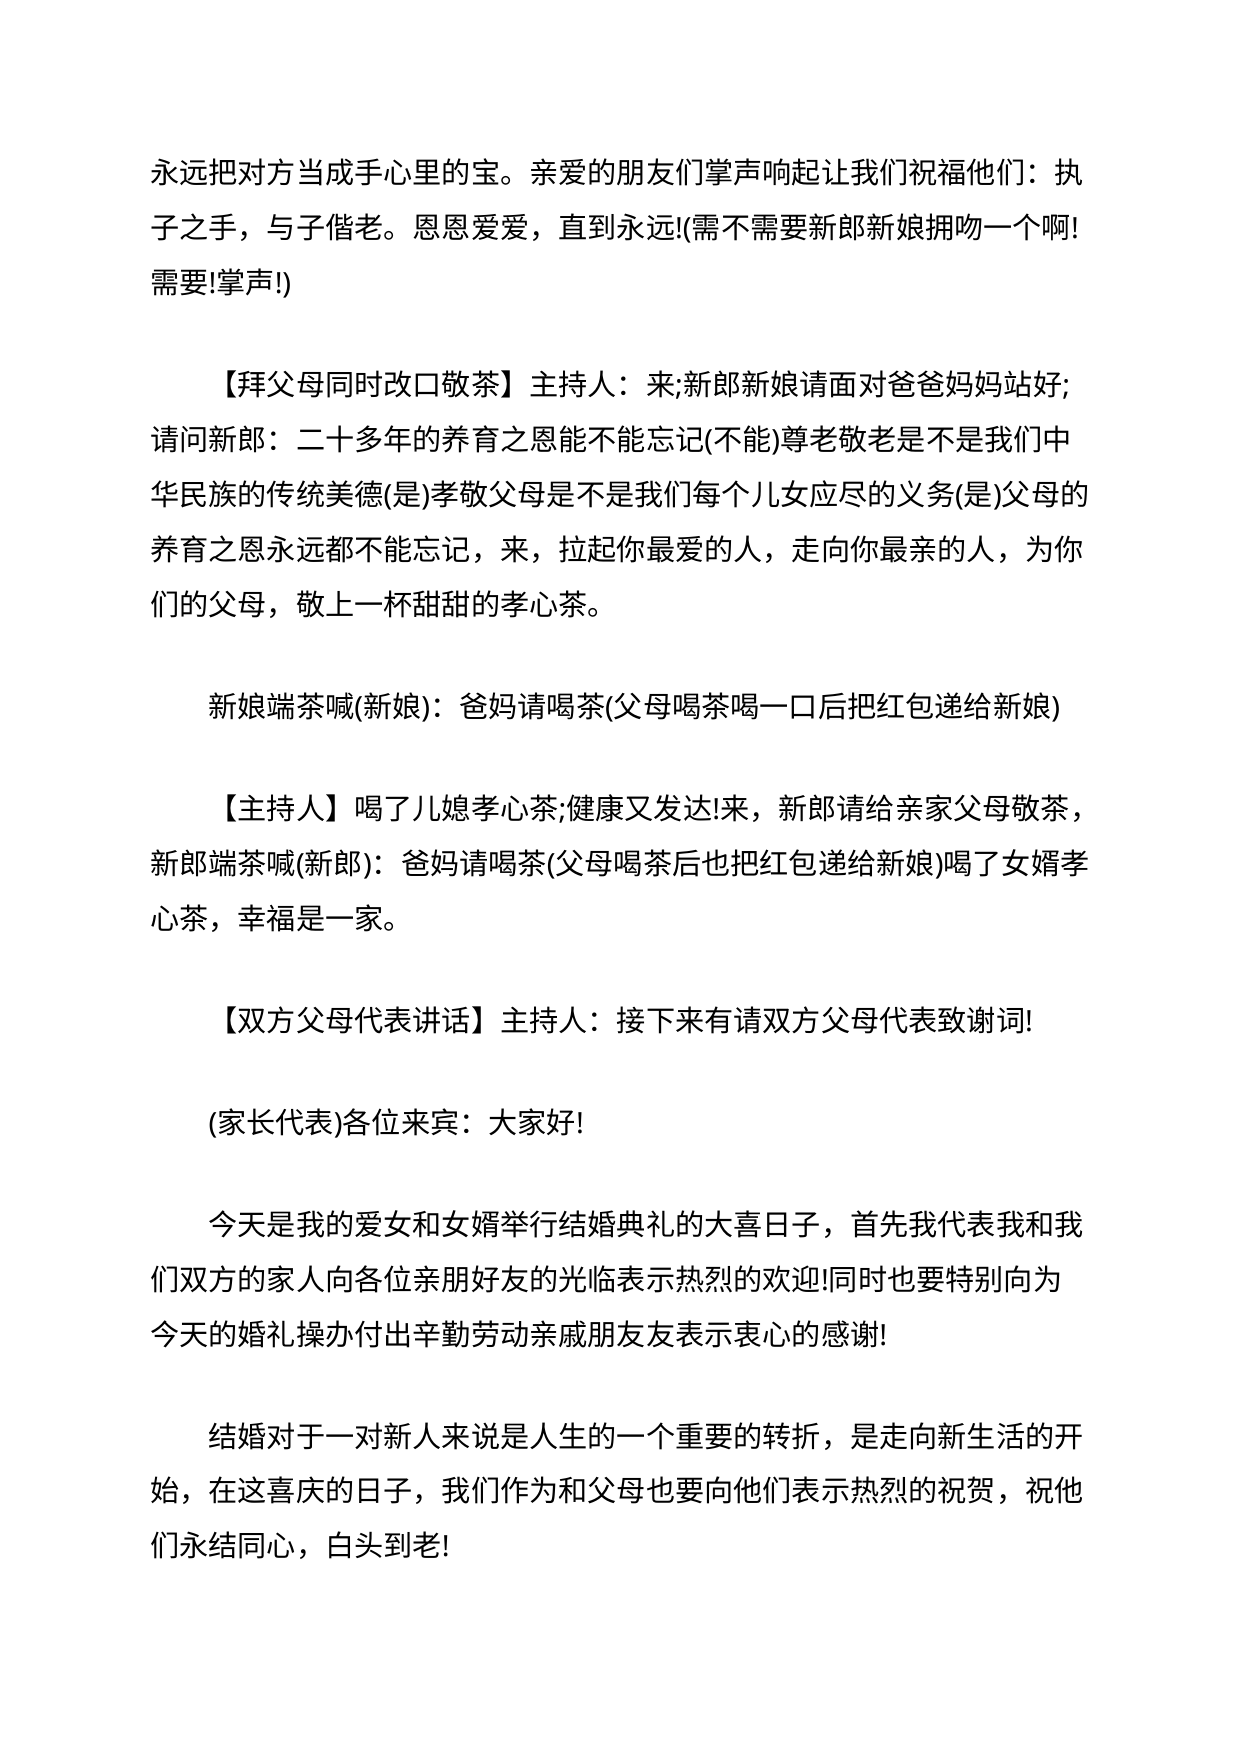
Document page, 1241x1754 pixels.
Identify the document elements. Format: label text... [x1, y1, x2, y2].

text 结婚对于一对新人来说是人生的一个重要的转折，是走向新生活的开始，在这喜庆的日子，我们作为和父母也要向他们表示热烈的祝贺，祝他们永结同心，白头到老! [150, 1413, 1090, 1565]
text 新娘端茶喊(新娘)：爸妈请喝茶(父母喝茶喝一口后把红包递给新娘) [150, 683, 1090, 726]
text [150, 150, 1090, 302]
text 【拜父母同时改口敬茶】主持人：来;新郎新娘请面对爸爸妈妈站好;请问新郎：二十多年的养育之恩能不能忘记(不能)尊老敬老是不是我们中华民族的传统美德(是)孝敬父母是不是我们每个儿女应尽的义务(是)父母的养育之恩永远都不能忘记，来，拉起你最爱的人，走向你最亲的人，为你们的父母，敬上一杯甜甜的孝心茶。 [150, 362, 1090, 624]
text 今天是我的爱女和女婿举行结婚典礼的大喜日子，首先我代表我和我们双方的家人向各位亲朋好友的光临表示热烈的欢迎!同时也要特别向为今天的婚礼操办付出辛勤劳动亲戚朋友友表示衷心的感谢! [150, 1201, 1090, 1353]
text 【主持人】喝了儿媳孝心茶;健康又发达!来，新郎请给亲家父母敬茶，新郎端茶喊(新郎)：爸妈请喝茶(父母喝茶后也把红包递给新娘)喝了女婿孝心茶，幸福是一家。 [150, 786, 1090, 938]
text (家长代表)各位来宾：大家好! [150, 1099, 1090, 1142]
text 【双方父母代表讲话】主持人：接下来有请双方父母代表致谢词! [150, 997, 1090, 1040]
